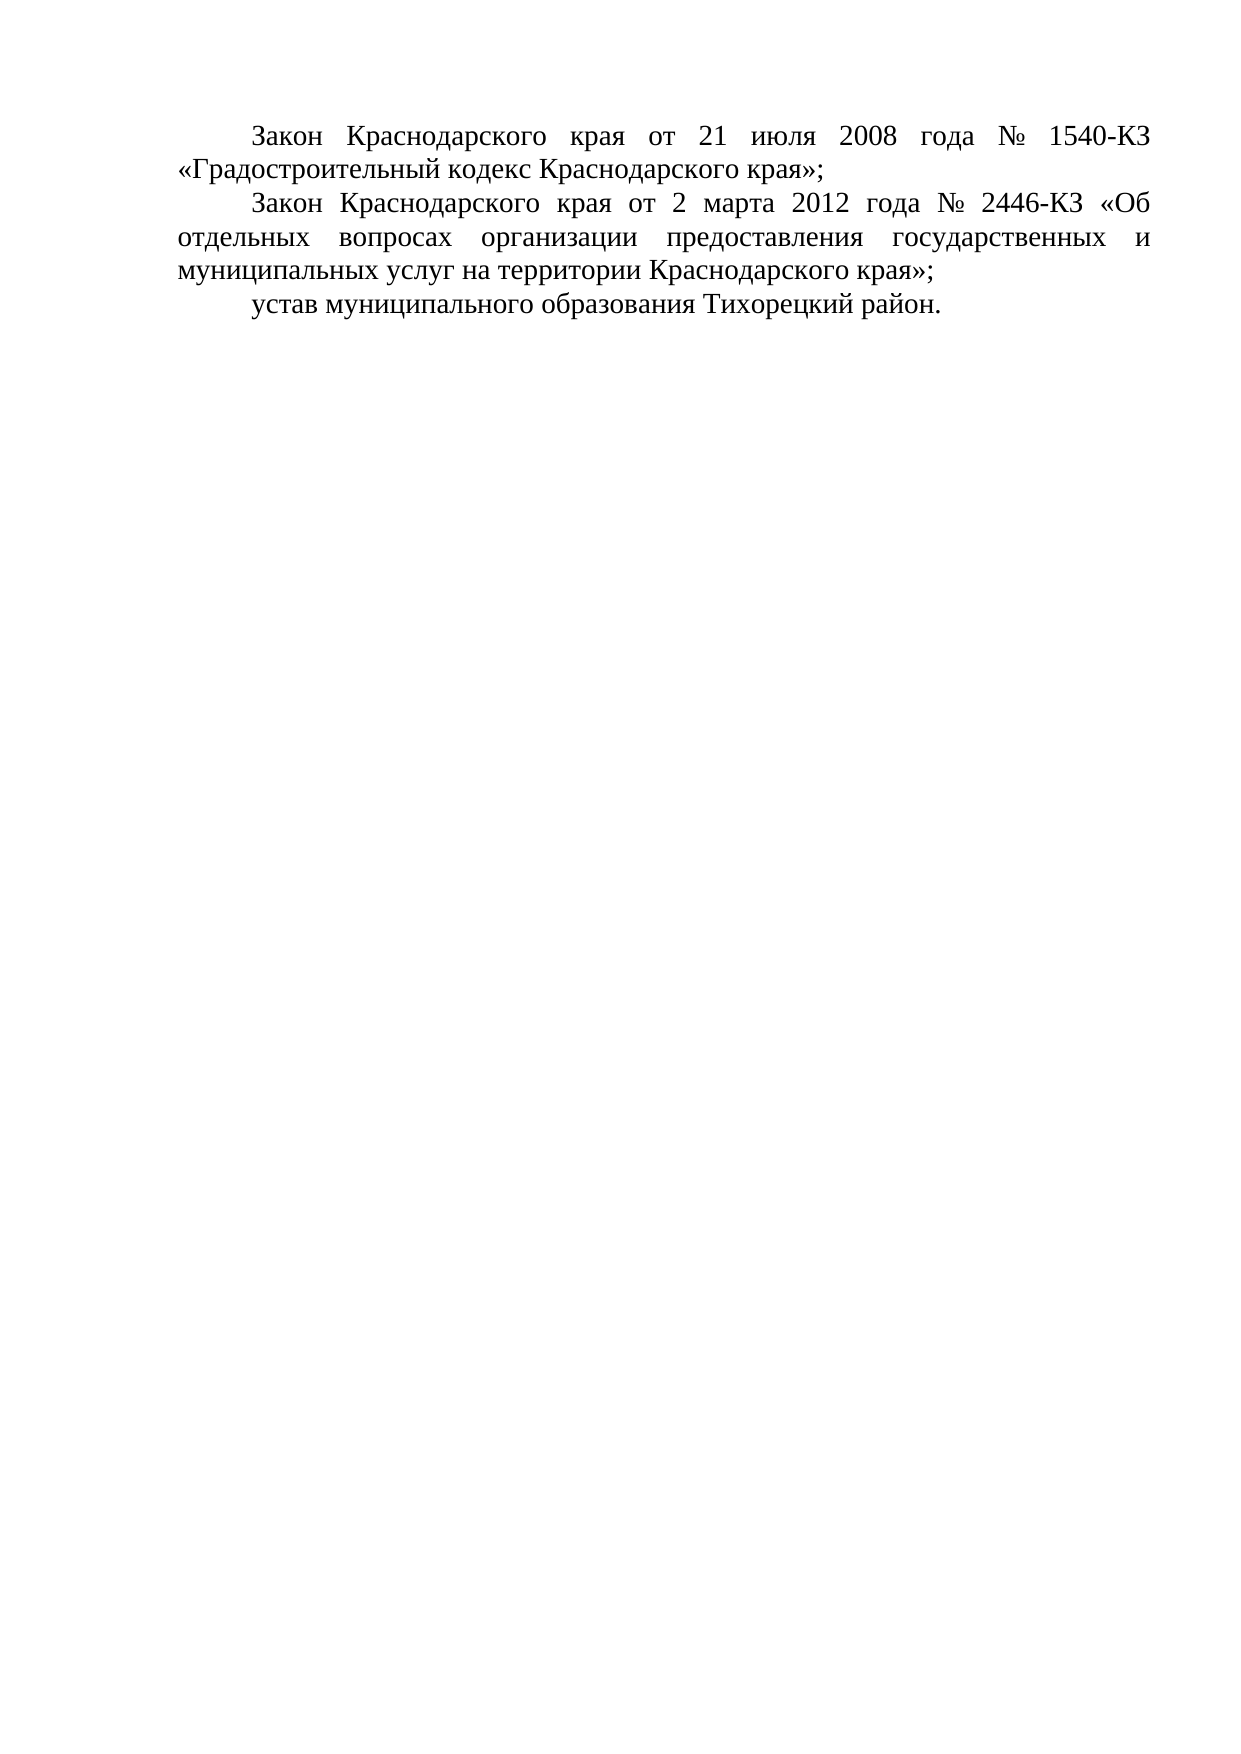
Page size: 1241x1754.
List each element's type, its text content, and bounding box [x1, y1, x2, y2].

text Закон Краснодарского края от 2 марта 2012 года № 2446-КЗ «Об отдельных вопросах организации предоставления государственных и муниципальных услуг на территории Краснодарского края»; [177, 185, 1152, 286]
text Закон Краснодарского края от 21 июля 2008 года № 1540-КЗ «Градостроительный кодекс Краснодарского края»; [177, 118, 1152, 185]
text устав муниципального образования Тихорецкий район. [177, 286, 1152, 319]
